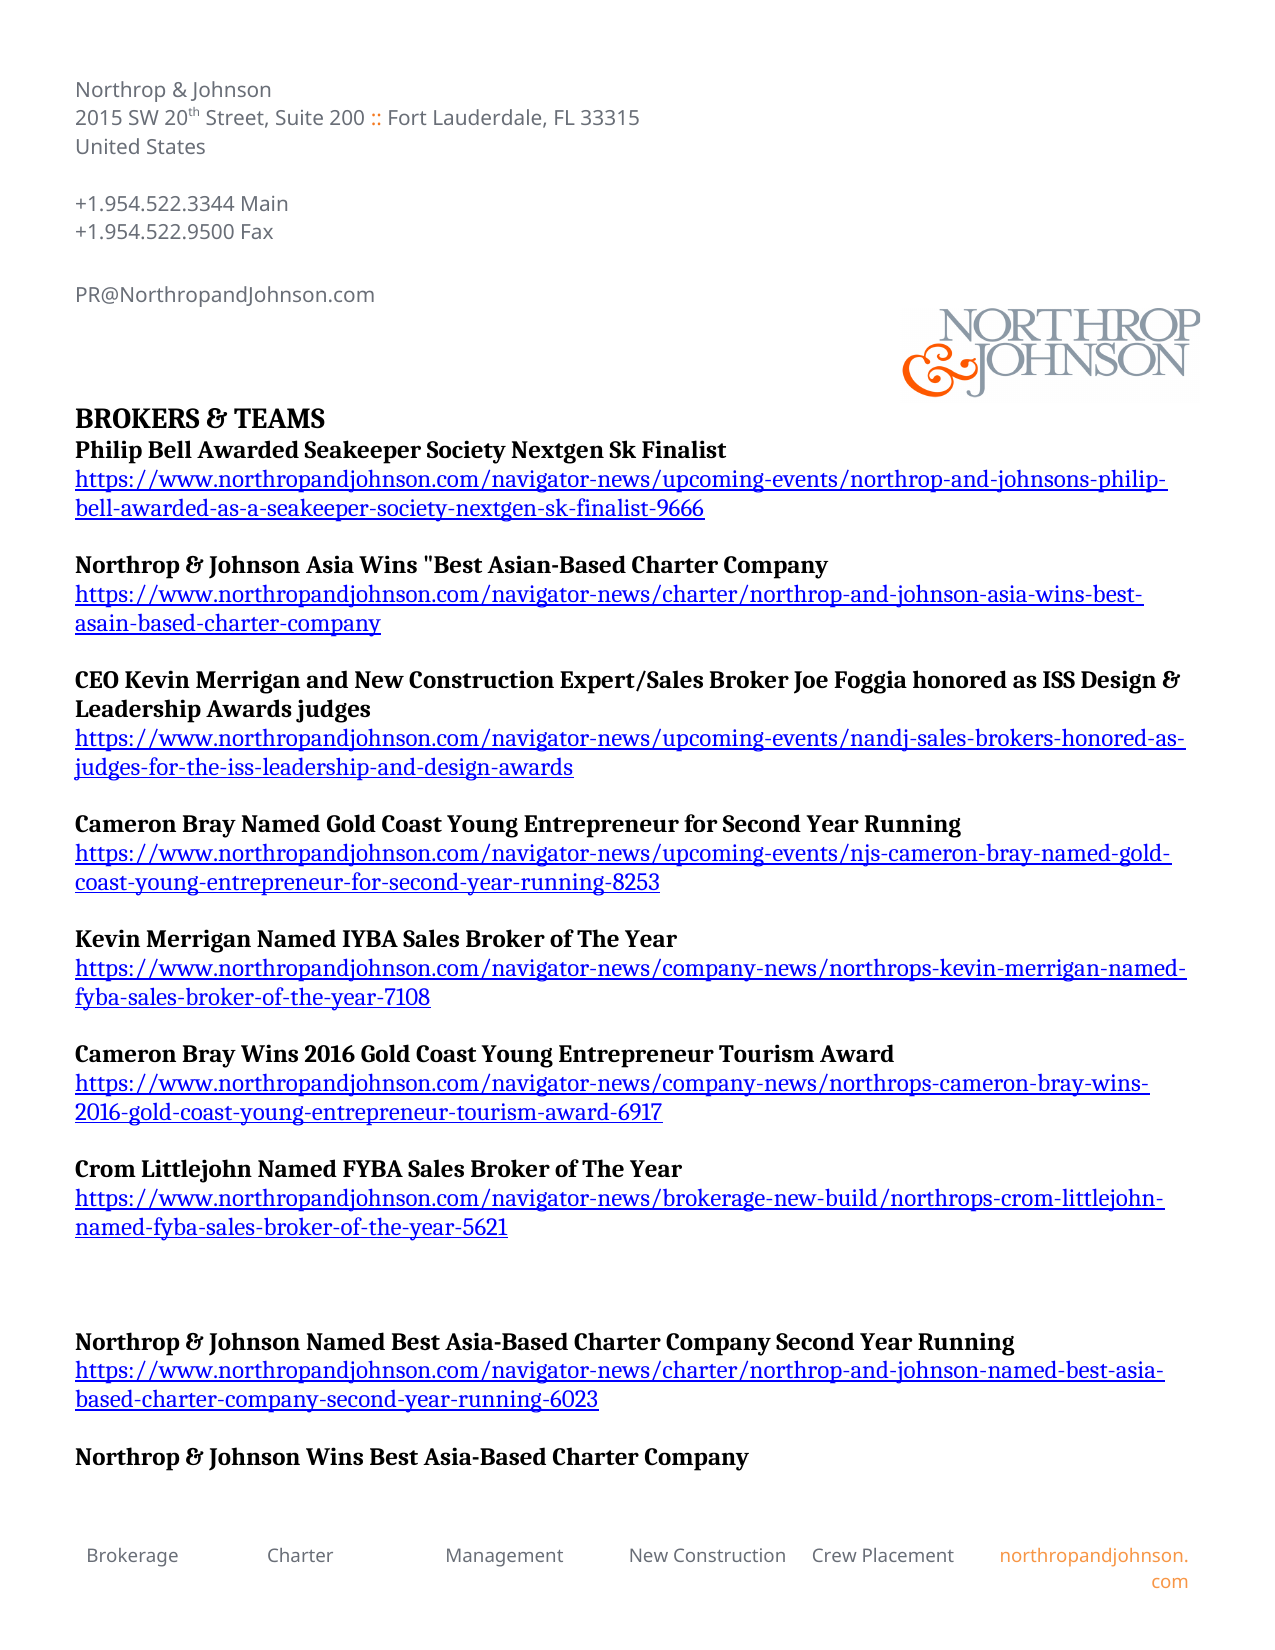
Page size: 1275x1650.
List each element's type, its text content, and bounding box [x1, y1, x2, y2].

text https://www.northropandjohnson.com/navigator-news/upcoming-events/nandj-sales-brokers-honored-as-judges-for-the-iss-leadership-and-design-awards [75, 724, 1200, 781]
text https://www.northropandjohnson.com/navigator-news/company-news/northrops-cameron-bray-wins-2016-gold-coast-young-entrepreneur-tourism-award-6917 [75, 1069, 1200, 1126]
text https://www.northropandjohnson.com/navigator-news/charter/northrop-and-johnson-asia-wins-best-asain-based-charter-company [75, 580, 1200, 637]
text Philip Bell Awarded Seakeeper Society Nextgen Sk Finalist [75, 436, 1200, 465]
text Crom Littlejohn Named FYBA Sales Broker of The Year [75, 1155, 1200, 1184]
text CEO Kevin Merrigan and New Construction Expert/Sales Broker Joe Foggia honored as ISS Design & Leadership Awards judges [75, 666, 1200, 724]
text https://www.northropandjohnson.com/navigator-news/upcoming-events/njs-cameron-bray-named-gold-coast-young-entrepreneur-for-second-year-running-8253 [75, 839, 1200, 896]
text https://www.northropandjohnson.com/navigator-news/upcoming-events/northrop-and-johnsons-philip-bell-awarded-as-a-seakeeper-society-nextgen-sk-finalist-9666 [75, 465, 1200, 522]
text Northrop & Johnson Wins Best Asia-Based Charter Company [75, 1442, 1200, 1471]
text Northrop & Johnson Asia Wins "Best Asian-Based Charter Company [75, 551, 1200, 580]
text https://www.northropandjohnson.com/navigator-news/charter/northrop-and-johnson-named-best-asia-based-charter-company-second-year-running-6023 [75, 1356, 1200, 1414]
text https://www.northropandjohnson.com/navigator-news/brokerage-new-build/northrops-crom-littlejohn-named-fyba-sales-broker-of-the-year-5621 [75, 1184, 1200, 1241]
text Northrop & Johnson Named Best Asia-Based Charter Company Second Year Running [75, 1327, 1200, 1356]
text https://www.northropandjohnson.com/navigator-news/company-news/northrops-kevin-merrigan-named-fyba-sales-broker-of-the-year-7108 [75, 954, 1200, 1011]
text BROKERS & TEAMS [75, 403, 1200, 436]
text Cameron Bray Wins 2016 Gold Coast Young Entrepreneur Tourism Award [75, 1040, 1200, 1069]
text Kevin Merrigan Named IYBA Sales Broker of The Year [75, 925, 1200, 954]
text Cameron Bray Named Gold Coast Young Entrepreneur for Second Year Running [75, 810, 1200, 839]
picture [900, 308, 1200, 403]
